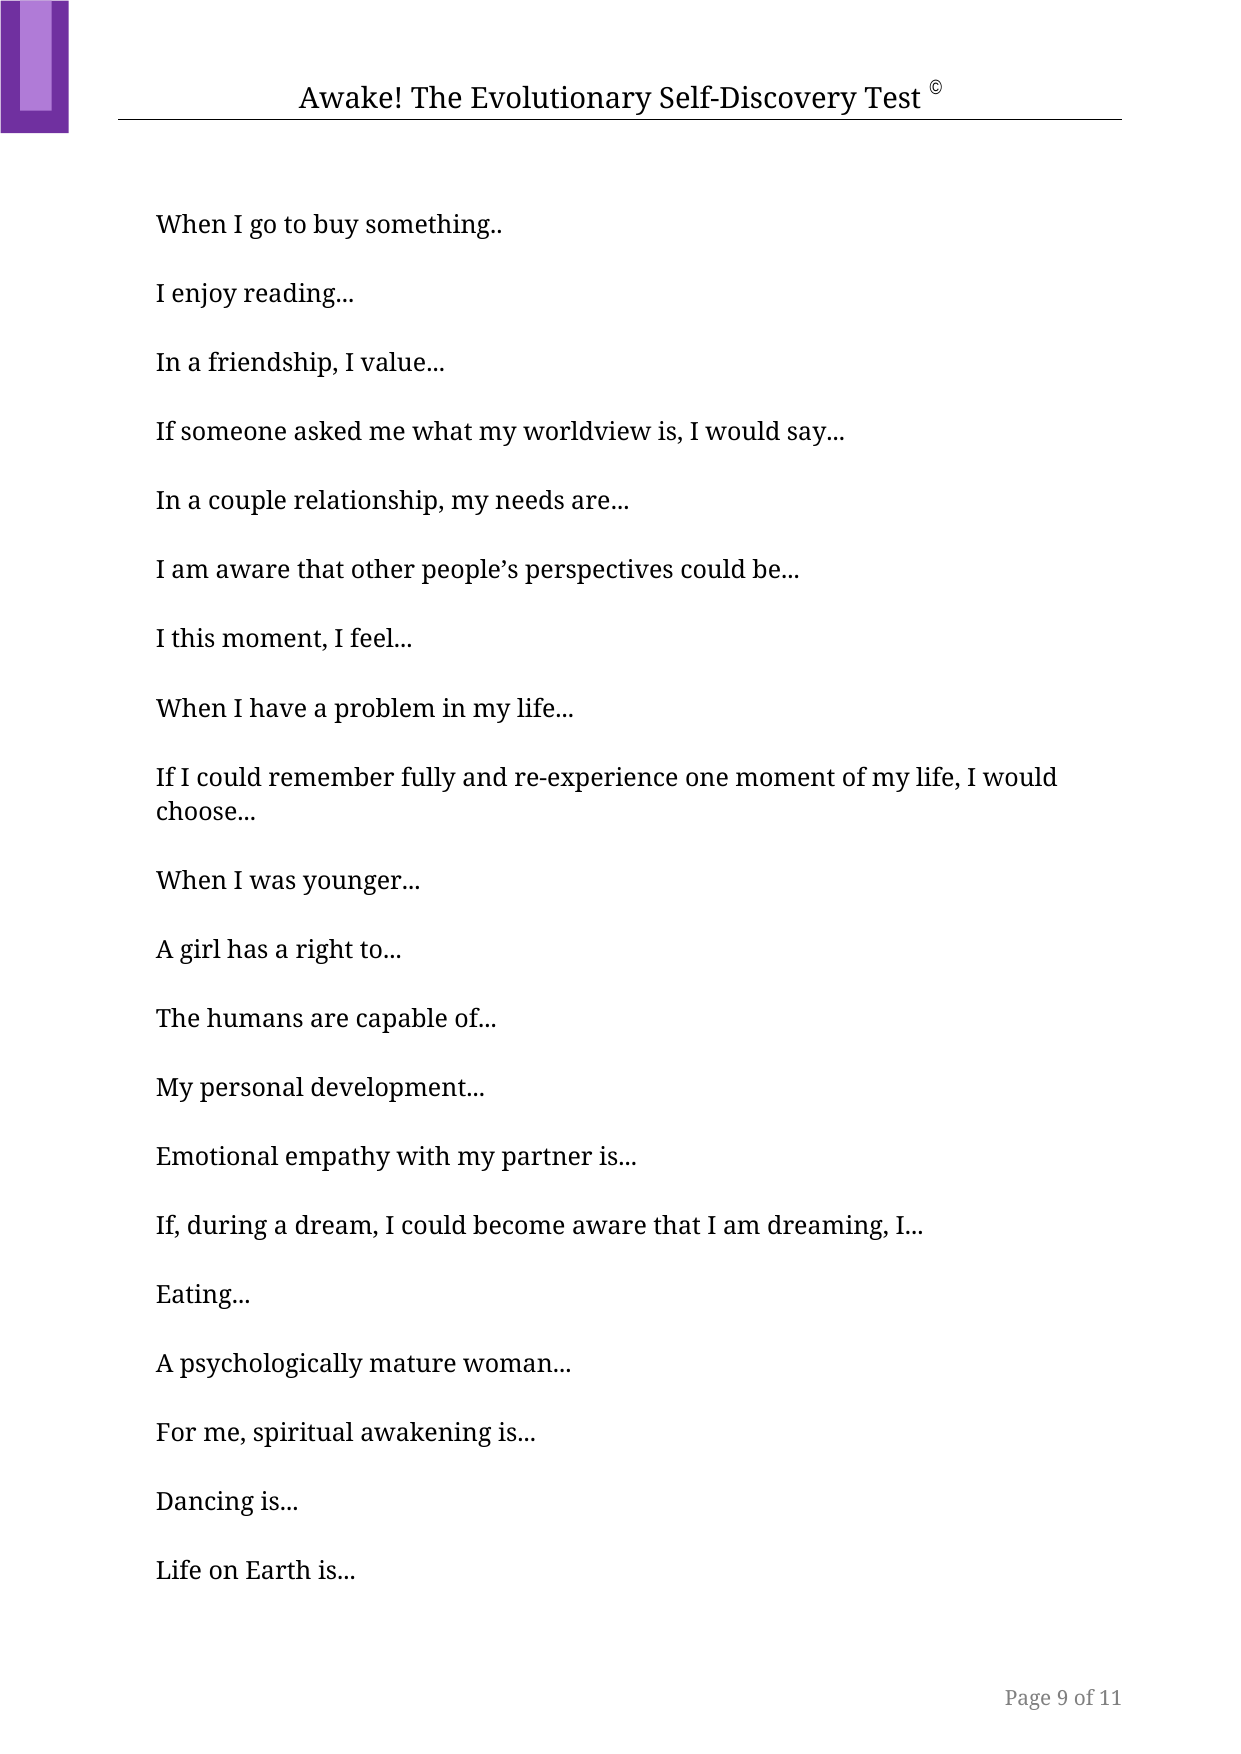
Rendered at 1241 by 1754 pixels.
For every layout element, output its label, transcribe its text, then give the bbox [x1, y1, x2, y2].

text In a friendship, I value... [156, 345, 1122, 379]
text Life on Earth is... [156, 1553, 1122, 1587]
text When I was younger... [156, 862, 1122, 896]
text A psychologically mature woman... [156, 1346, 1122, 1380]
text I am aware that other people’s perspectives could be... [156, 552, 1122, 586]
text I enjoy reading... [156, 276, 1122, 310]
text If, during a dream, I could become aware that I am dreaming, I... [156, 1208, 1122, 1242]
text For me, spiritual awakening is... [156, 1415, 1122, 1449]
text If someone asked me what my worldview is, I would say... [156, 414, 1122, 448]
text If I could remember fully and re-experience one moment of my life, I would choose... [156, 759, 1122, 827]
text In a couple relationship, my needs are... [156, 483, 1122, 517]
text Emotional empathy with my partner is... [156, 1139, 1122, 1173]
text When I go to buy something.. [156, 207, 1122, 241]
text My personal development... [156, 1069, 1122, 1104]
text Eating... [156, 1277, 1122, 1311]
text I this moment, I feel... [156, 621, 1122, 655]
text Dancing is... [156, 1484, 1122, 1518]
text When I have a problem in my life... [156, 690, 1122, 724]
text The humans are capable of... [156, 1001, 1122, 1034]
text A girl has a right to... [156, 931, 1122, 966]
